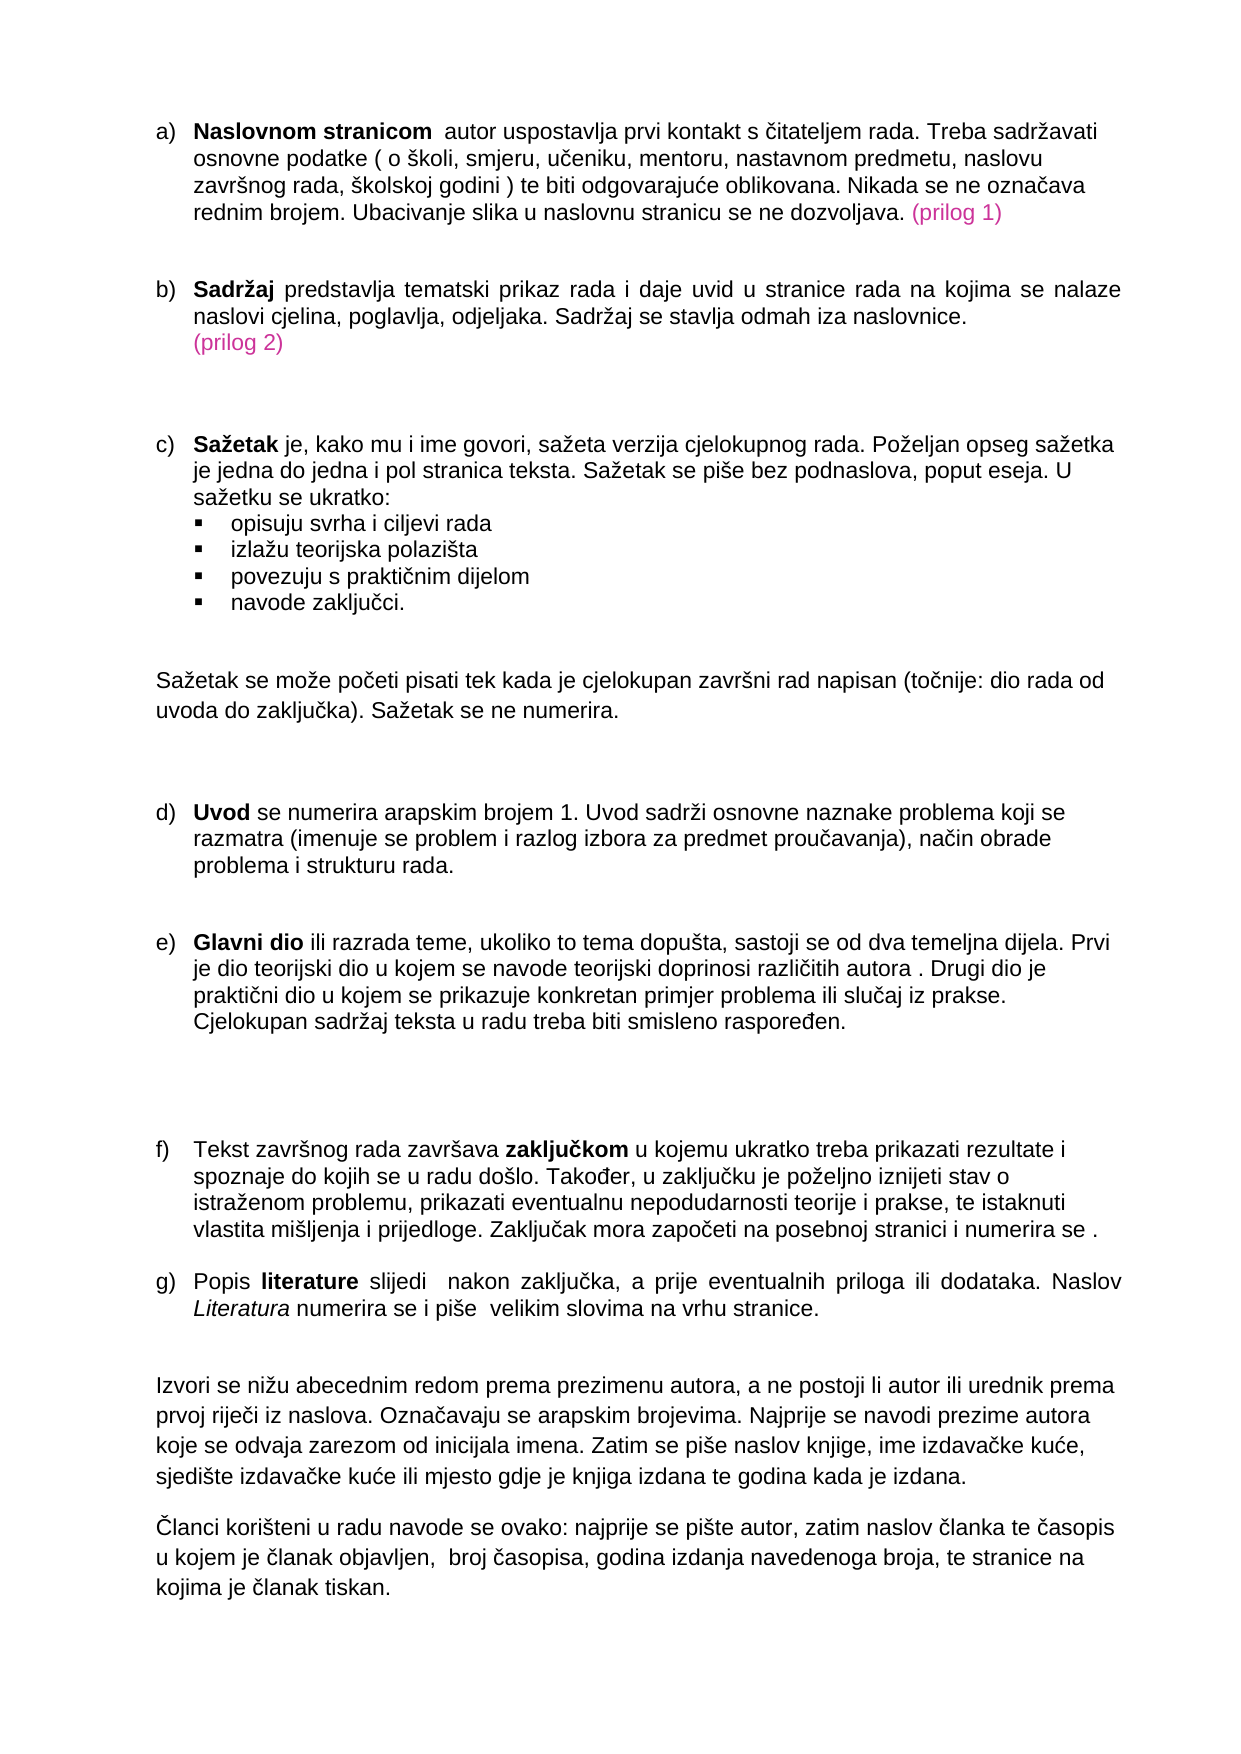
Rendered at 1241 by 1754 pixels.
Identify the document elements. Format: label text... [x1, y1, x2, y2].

text (prilog 2) [193, 329, 1122, 355]
list opisuju svrha i ciljevi rada [193, 510, 1122, 536]
list Naslovnom stranicom autor uspostavlja prvi kontakt s čitateljem rada. Treba sadržavati osnovne podatke ( o školi, smjeru, učeniku, mentoru, nastavnom predmetu, naslovu završnog rada, školskoj godini ) te biti odgovarajuće oblikovana. Nikada se ne označava rednim brojem. Ubacivanje slika u naslovnu stranicu se ne dozvoljava. (prilog 1) [156, 118, 1122, 225]
list Popis literature slijedi nakon zaključka, a prije eventualnih priloga ili dodataka. Naslov Literatura numerira se i piše velikim slovima na vrhu stranice. [156, 1268, 1122, 1321]
text Članci korišteni u radu navode se ovako: najprije se pište autor, zatim naslov članka te časopis u kojem je članak objavljen, broj časopisa, godina izdanja navedenoga broja, te stranice na kojima je članak tiskan. [156, 1514, 1122, 1600]
text Sažetak se može početi pisati tek kada je cjelokupan završni rad napisan (točnije: dio rada od uvoda do zaključka). Sažetak se ne numerira. [156, 667, 1122, 723]
list Glavni dio ili razrada teme, ukoliko to tema dopušta, sastoji se od dva temeljna dijela. Prvi je dio teorijski dio u kojem se navode teorijski doprinosi različitih autora . Drugi dio je praktični dio u kojem se prikazuje konkretan primjer problema ili slučaj iz prakse. Cjelokupan sadržaj teksta u radu treba biti smisleno raspoređen. [156, 929, 1122, 1034]
list izlažu teorijska polazišta [193, 536, 1122, 563]
list Uvod se numerira arapskim brojem 1. Uvod sadrži osnovne naznake problema koji se razmatra (imenuje se problem i razlog izbora za predmet proučavanja), način obrade problema i strukturu rada. [156, 799, 1122, 878]
list povezuju s praktičnim dijelom [193, 563, 1122, 589]
list Tekst završnog rada završava zaključkom u kojemu ukratko treba prikazati rezultate i spoznaje do kojih se u radu došlo. Također, u zaključku je poželjno iznijeti stav o istraženom problemu, prikazati eventualnu nepodudarnosti teorije i prakse, te istaknuti vlastita mišljenja i prijedloge. Zaključak mora započeti na posebnoj stranici i numerira se . [156, 1136, 1122, 1242]
list navode zaključci. [193, 589, 1122, 616]
list Sadržaj predstavlja tematski prikaz rada i daje uvid u stranice rada na kojima se nalaze naslovi cjelina, poglavlja, odjeljaka. Sadržaj se stavlja odmah iza naslovnice. [156, 276, 1122, 329]
list Sažetak je, kako mu i ime govori, sažeta verzija cjelokupnog rada. Poželjan opseg sažetka je jedna do jedna i pol stranica teksta. Sažetak se piše bez podnaslova, poput eseja. U sažetku se ukratko: [156, 431, 1122, 510]
text Izvori se nižu abecednim redom prema prezimenu autora, a ne postoji li autor ili urednik prema prvoj riječi iz naslova. Označavaju se arapskim brojevima. Najprije se navodi prezime autora koje se odvaja zarezom od inicijala imena. Zatim se piše naslov knjige, ime izdavačke kuće, sjedište izdavačke kuće ili mjesto gdje je knjiga izdana te godina kada je izdana. [156, 1372, 1122, 1489]
